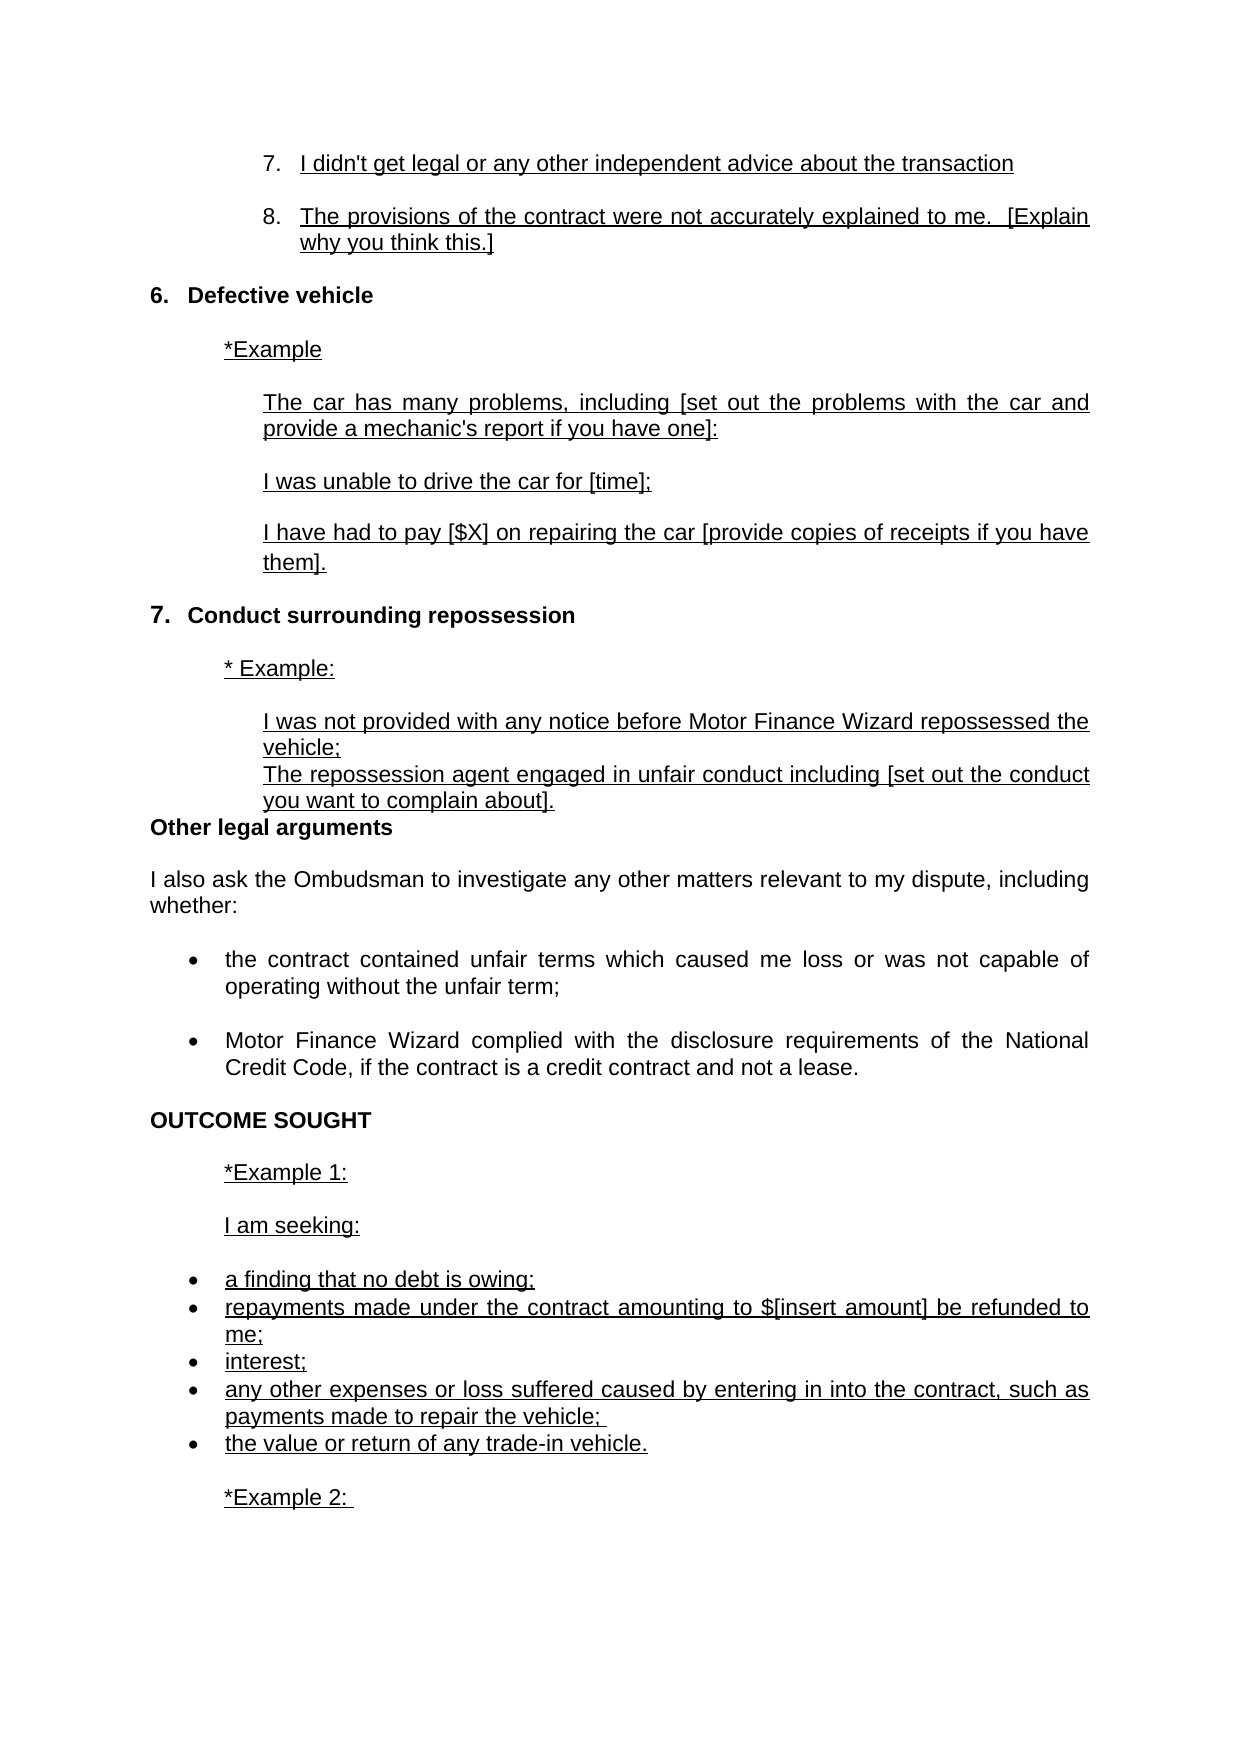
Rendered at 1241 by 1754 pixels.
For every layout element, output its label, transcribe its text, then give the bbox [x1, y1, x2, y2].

list The repossession agent engaged in unfair conduct including [set out the conduct you want to complain about]. [263, 761, 1090, 784]
list The provisions of the contract were not accurately explained to me. [Explain why you think this.] [262, 203, 1090, 255]
text I have had to pay [$X] on repairing the car [provide copies of receipts if you have them]. [263, 519, 1090, 542]
list Defective vehicle [150, 282, 1090, 308]
text *Example 2: [224, 1484, 1090, 1510]
text I am seeking: [224, 1212, 1090, 1238]
list any other expenses or loss suffered caused by entering in into the contract, such as payments made to repair the vehicle; [187, 1375, 1090, 1429]
text I was unable to drive the car for [time]; [263, 468, 1090, 494]
text *Example 1: [224, 1159, 1090, 1186]
list The car has many problems, including [set out the problems with the car and provide a mechanic's report if you have one]: [263, 413, 1090, 442]
list Conduct surrounding repossession [150, 600, 1090, 629]
list the contract contained unfair terms which caused me loss or was not capable of operating without the unfair term; [187, 945, 1090, 999]
list Motor Finance Wizard complied with the disclosure requirements of the National Credit Code, if the contract is a credit contract and not a lease. [187, 1026, 1090, 1080]
list I was not provided with any notice before Motor Finance Wizard repossessed the vehicle; [263, 732, 1090, 761]
text Other legal arguments [150, 813, 1090, 840]
list the value or return of any trade-in vehicle. [187, 1429, 1090, 1458]
text OUTCOME SOUGHT [150, 1107, 1090, 1133]
list The car has many problems, including [set out the problems with the car and provide a mechanic's report if you have one]: [263, 389, 1090, 412]
list I didn't get legal or any other independent advice about the transaction [262, 150, 1090, 176]
text I also ask the Ombudsman to investigate any other matters relevant to my dispute, including whether: [150, 866, 1090, 919]
text *Example [224, 336, 1090, 362]
list repayments made under the contract amounting to $[insert amount] be refunded to me; [187, 1293, 1090, 1347]
text I have had to pay [$X] on repairing the car [provide copies of receipts if you have them]. [263, 543, 1090, 576]
list * Example: [224, 655, 1090, 682]
list interest; [187, 1347, 1090, 1375]
list The repossession agent engaged in unfair conduct including [set out the conduct you want to complain about]. [263, 785, 1090, 813]
list I was not provided with any notice before Motor Finance Wizard repossessed the vehicle; [263, 708, 1090, 731]
list a finding that no debt is owing; [187, 1265, 1090, 1293]
